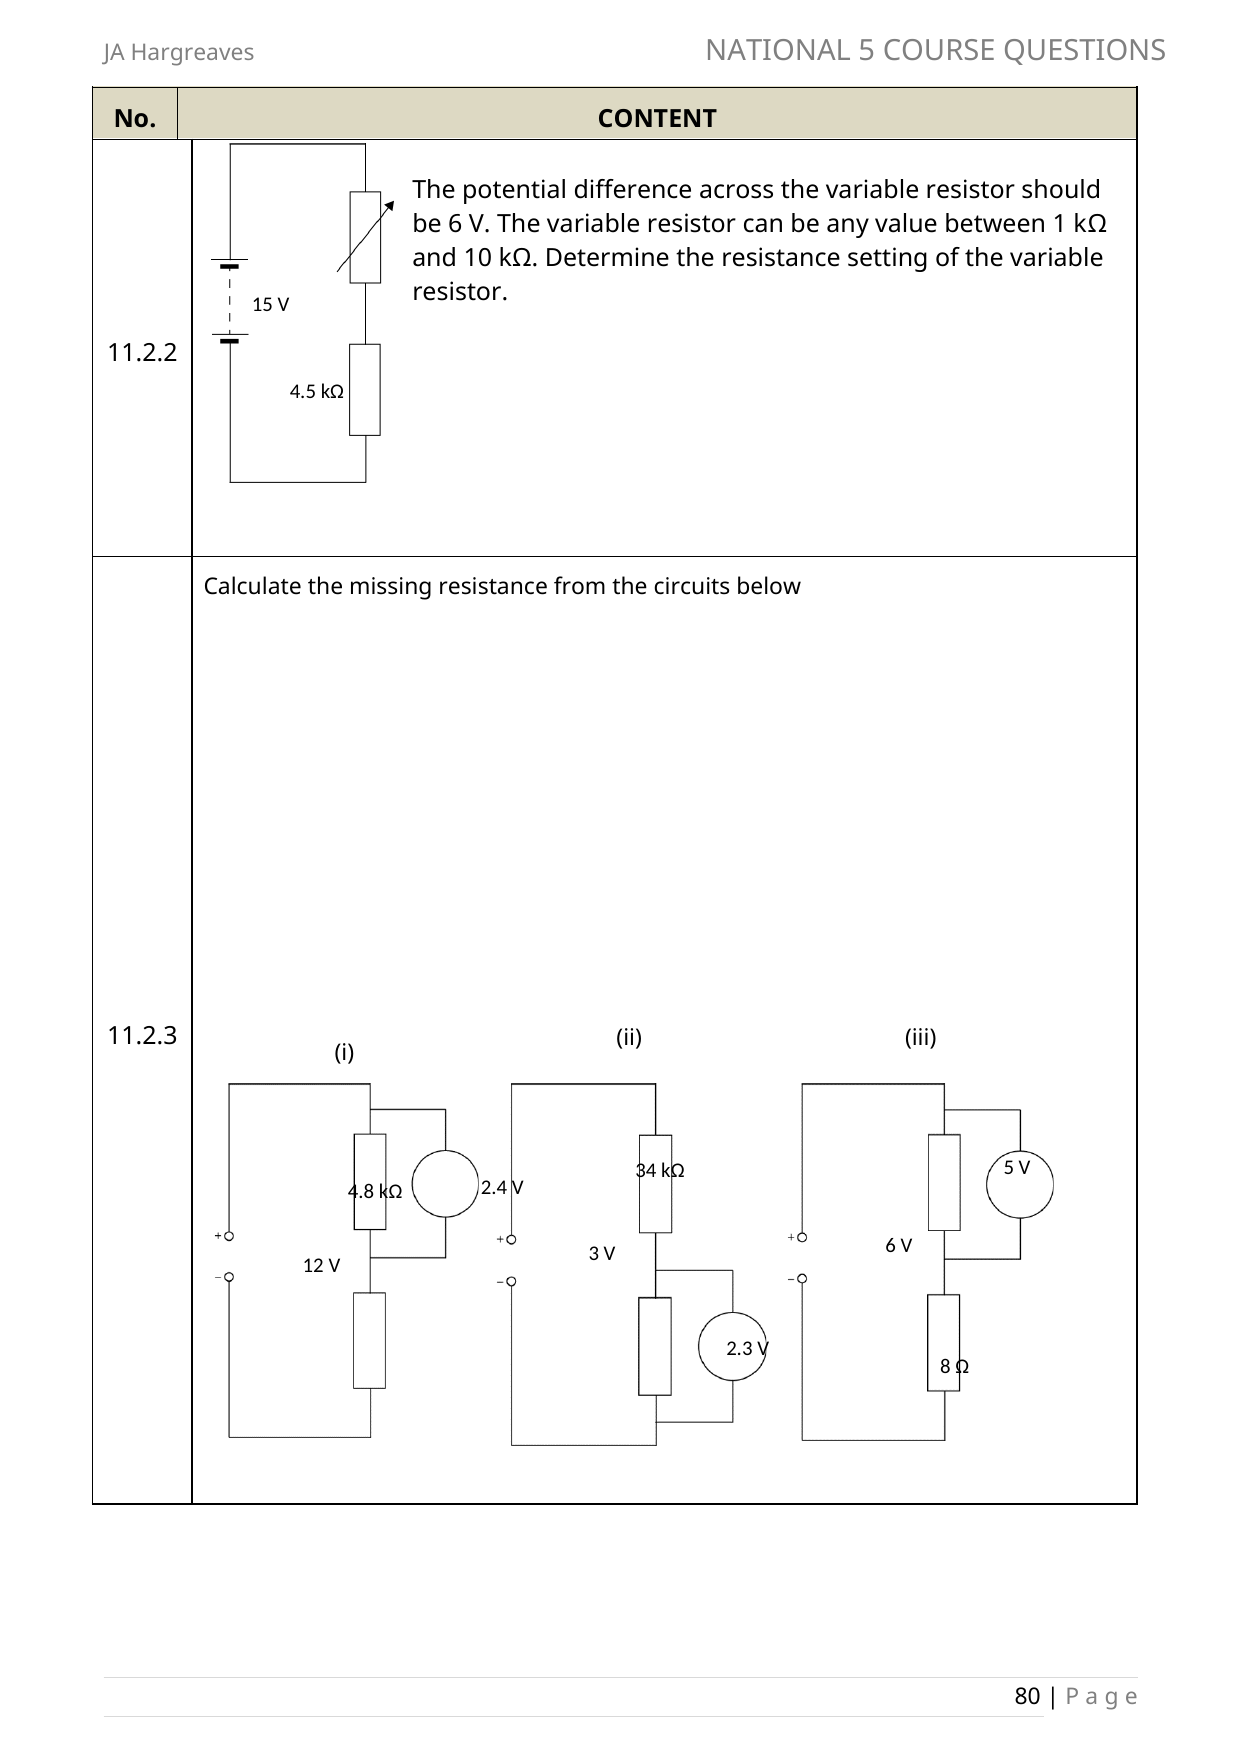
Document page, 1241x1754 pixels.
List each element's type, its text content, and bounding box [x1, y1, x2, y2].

picture [214, 1083, 479, 1438]
picture [787, 1083, 1054, 1441]
table_header No. [93, 88, 177, 138]
table_cell 11.2.3 [93, 557, 191, 1503]
table_cell 11.2.2 [93, 140, 191, 556]
picture [496, 1083, 767, 1446]
table_header CONTENT [178, 88, 1136, 138]
table_cell The potential difference across the variable resistor should be 6 V. The variable resistor can be any value between 1 kΩ and 10 kΩ. Determine the resistance setting of the variable resistor. [193, 140, 1136, 556]
table_cell Calculate the missing resistance from the circuits below [193, 557, 1136, 1503]
